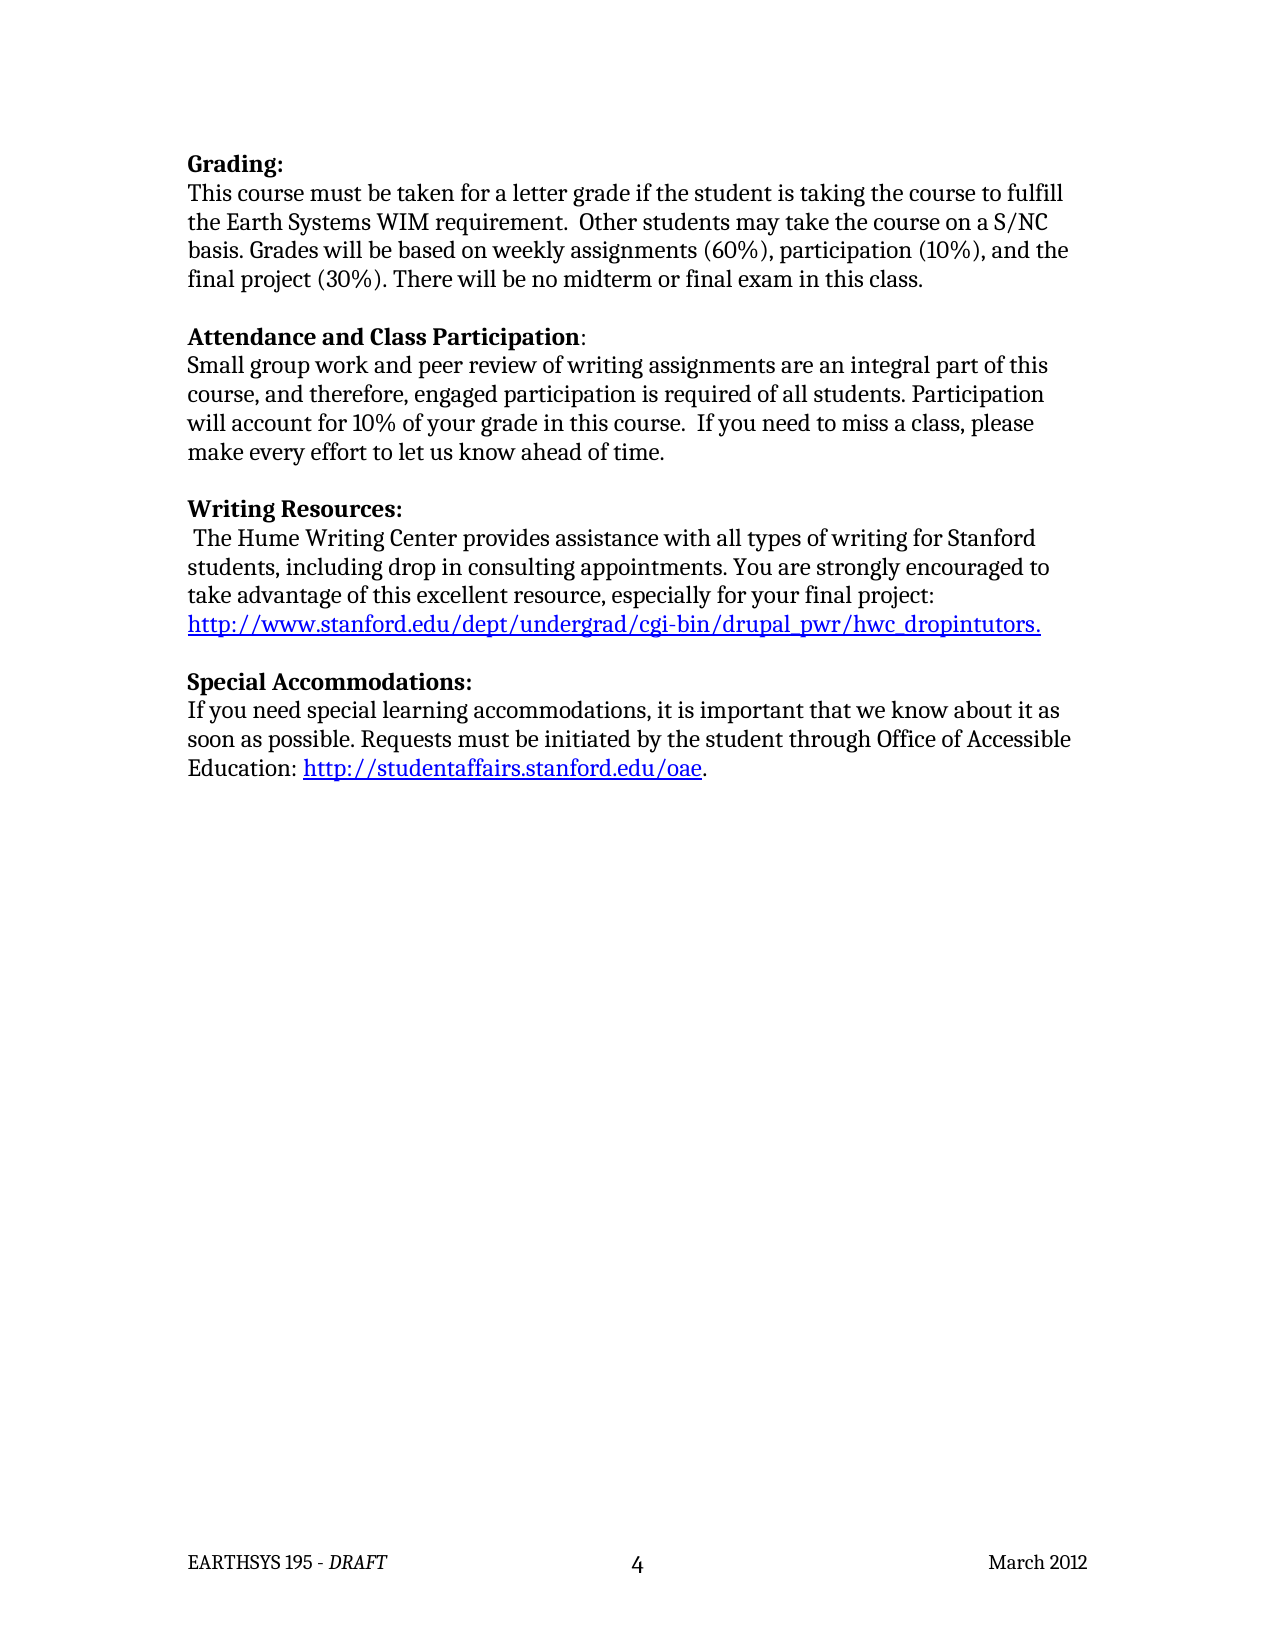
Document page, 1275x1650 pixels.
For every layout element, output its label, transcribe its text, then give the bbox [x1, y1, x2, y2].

text If you need special learning accommodations, it is important that we know about it as soon as possible. Requests must be initiated by the student through Office of Accessible Education: http://studentaffairs.stanford.edu/oae. [187, 696, 1087, 782]
text Writing Resources: [187, 495, 1087, 524]
text This course must be taken for a letter grade if the student is taking the course to fulfill the Earth Systems WIM requirement. Other students may take the course on a S/NC basis. Grades will be based on weekly assignments (60%), participation (10%), and the final project (30%). There will be no midterm or final exam in this class. [187, 179, 1087, 294]
text Grading: [187, 150, 1087, 179]
text The Hume Writing Center provides assistance with all types of writing for Stanford students, including drop in consulting appointments. You are strongly encouraged to take advantage of this excellent resource, especially for your final project: http://www.stanford.edu/dept/undergrad/cgi-bin/drupal_pwr/hwc_dropintutors. [187, 524, 1087, 639]
text Attendance and Class Participation: [187, 322, 1087, 351]
text Small group work and peer review of writing assignments are an integral part of this course, and therefore, engaged participation is required of all students. Participation will account for 10% of your grade in this course. If you need to miss a class, please make every effort to let us know ahead of time. [187, 351, 1087, 466]
text Special Accommodations: [187, 667, 1087, 696]
